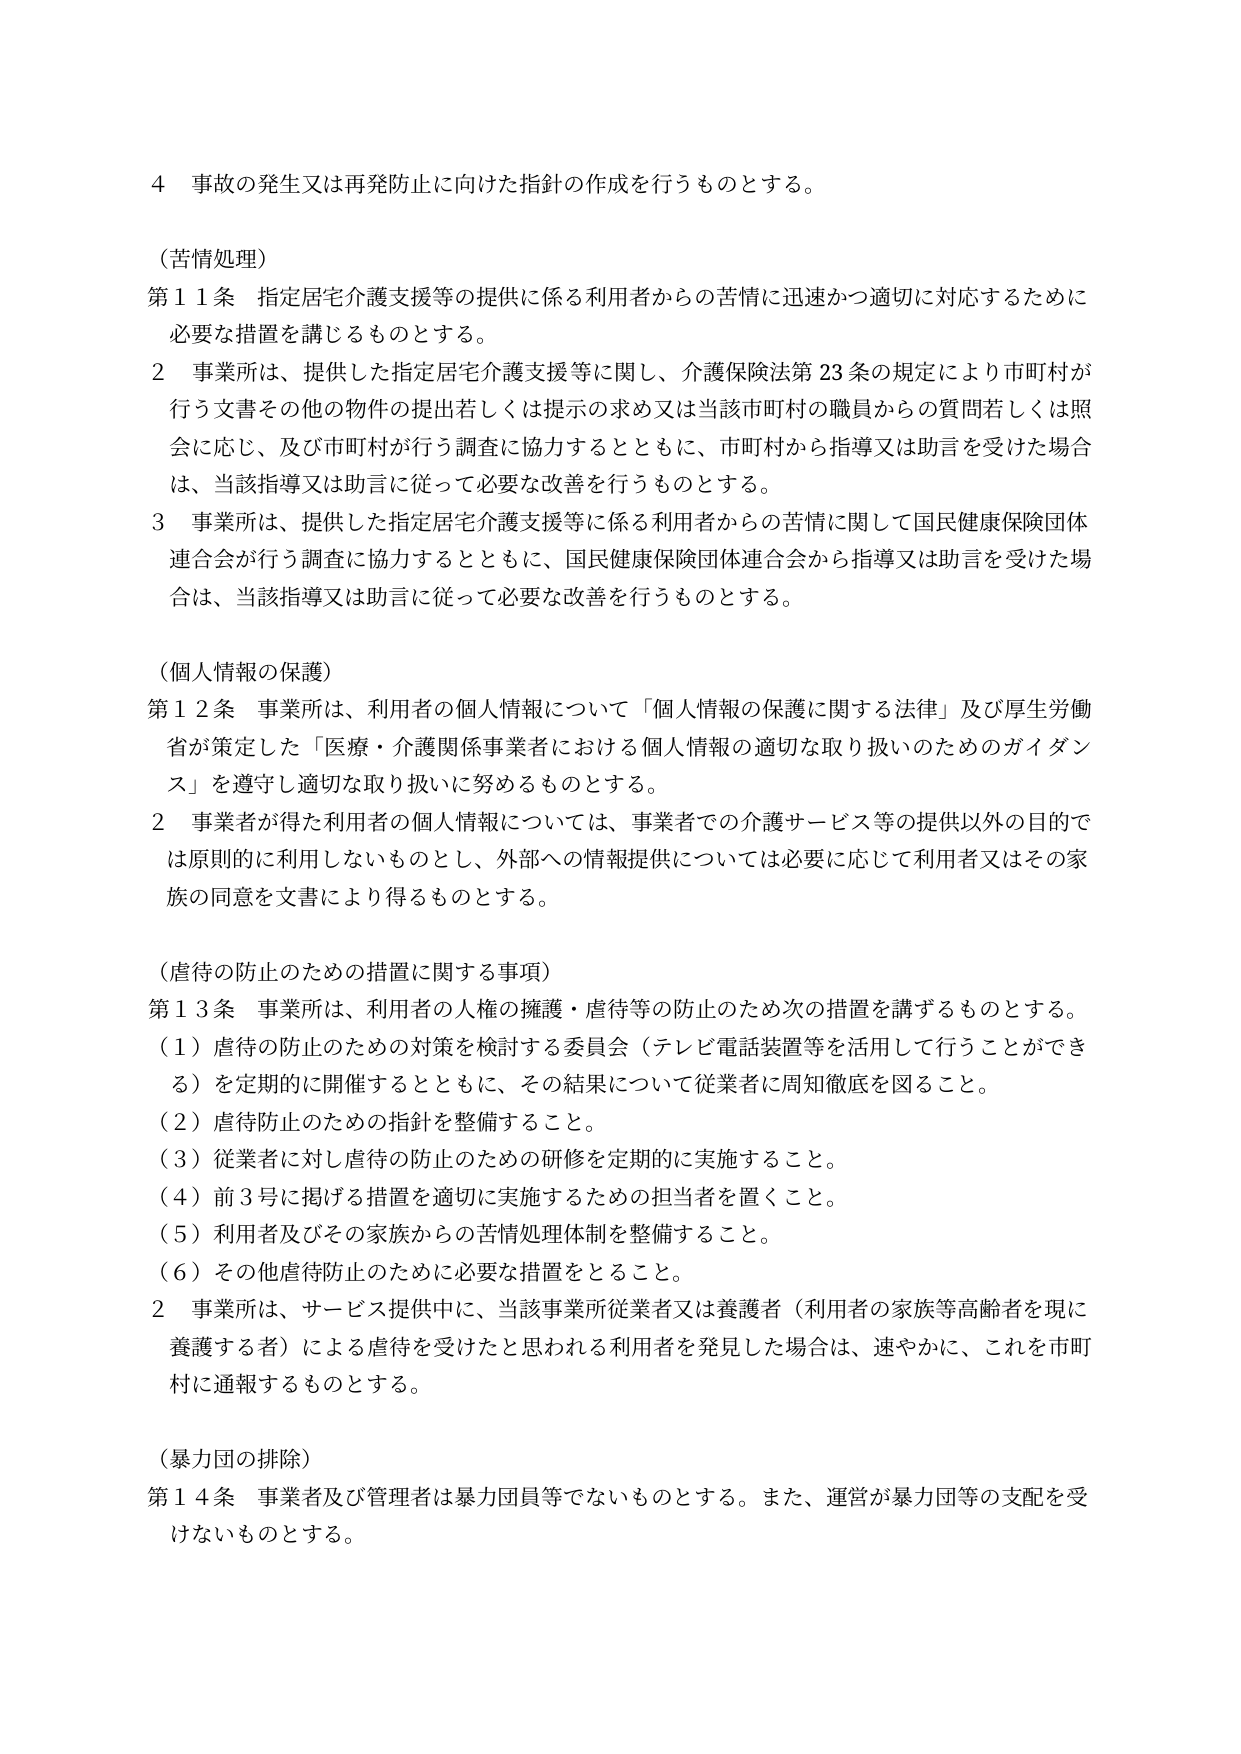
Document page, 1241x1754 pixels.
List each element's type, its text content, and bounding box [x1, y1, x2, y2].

text ４ 事故の発生又は再発防止に向けた指針の作成を行うものとする。 [148, 164, 1092, 202]
text （５）利用者及びその家族からの苦情処理体制を整備すること。 [148, 1214, 1092, 1252]
text ２ 事業所は、提供した指定居宅介護支援等に関し、介護保険法第23条の規定により市町村が行う文書その他の物件の提出若しくは提示の求め又は当該市町村の職員からの質問若しくは照会に応じ、及び市町村が行う調査に協力するとともに、市町村から指導又は助言を受けた場合は、当該指導又は助言に従って必要な改善を行うものとする。 [148, 352, 1092, 502]
text 第１３条 事業所は、利用者の人権の擁護・虐待等の防止のため次の措置を講ずるものとする。 [148, 989, 1092, 1027]
text 第１２条 事業所は、利用者の個人情報について「個人情報の保護に関する法律」及び厚生労働省が策定した「医療・介護関係事業者における個人情報の適切な取り扱いのためのガイダンス」を遵守し適切な取り扱いに努めるものとする。 [148, 689, 1092, 802]
text 第１４条 事業者及び管理者は暴力団員等でないものとする。また、運営が暴力団等の支配を受けないものとする。 [148, 1477, 1092, 1552]
text （暴力団の排除） [148, 1439, 1092, 1477]
text ２ 事業所は、サービス提供中に、当該事業所従業者又は養護者（利用者の家族等高齢者を現に養護する者）による虐待を受けたと思われる利用者を発見した場合は、速やかに、これを市町村に通報するものとする。 [148, 1289, 1092, 1402]
text （４）前３号に掲げる措置を適切に実施するための担当者を置くこと。 [148, 1177, 1092, 1214]
text ２ 事業者が得た利用者の個人情報については、事業者での介護サービス等の提供以外の目的では原則的に利用しないものとし、外部への情報提供については必要に応じて利用者又はその家族の同意を文書により得るものとする。 [148, 802, 1092, 914]
text る）を定期的に開催するとともに、その結果について従業者に周知徹底を図ること。 [148, 1064, 1092, 1102]
text （６）その他虐待防止のために必要な措置をとること。 [148, 1252, 1092, 1289]
text （１）虐待の防止のための対策を検討する委員会（テレビ電話装置等を活用して行うことができ [148, 1027, 1092, 1064]
text （苦情処理） [148, 239, 1092, 277]
text （個人情報の保護） [148, 652, 1092, 689]
text ３ 事業所は、提供した指定居宅介護支援等に係る利用者からの苦情に関して国民健康保険団体連合会が行う調査に協力するとともに、国民健康保険団体連合会から指導又は助言を受けた場合は、当該指導又は助言に従って必要な改善を行うものとする。 [148, 502, 1092, 614]
text （虐待の防止のための措置に関する事項） [148, 952, 1092, 989]
text （２）虐待防止のための指針を整備すること。 [148, 1102, 1092, 1139]
text 第１１条 指定居宅介護支援等の提供に係る利用者からの苦情に迅速かつ適切に対応するために必要な措置を講じるものとする。 [148, 277, 1092, 352]
text （３）従業者に対し虐待の防止のための研修を定期的に実施すること。 [148, 1139, 1092, 1177]
